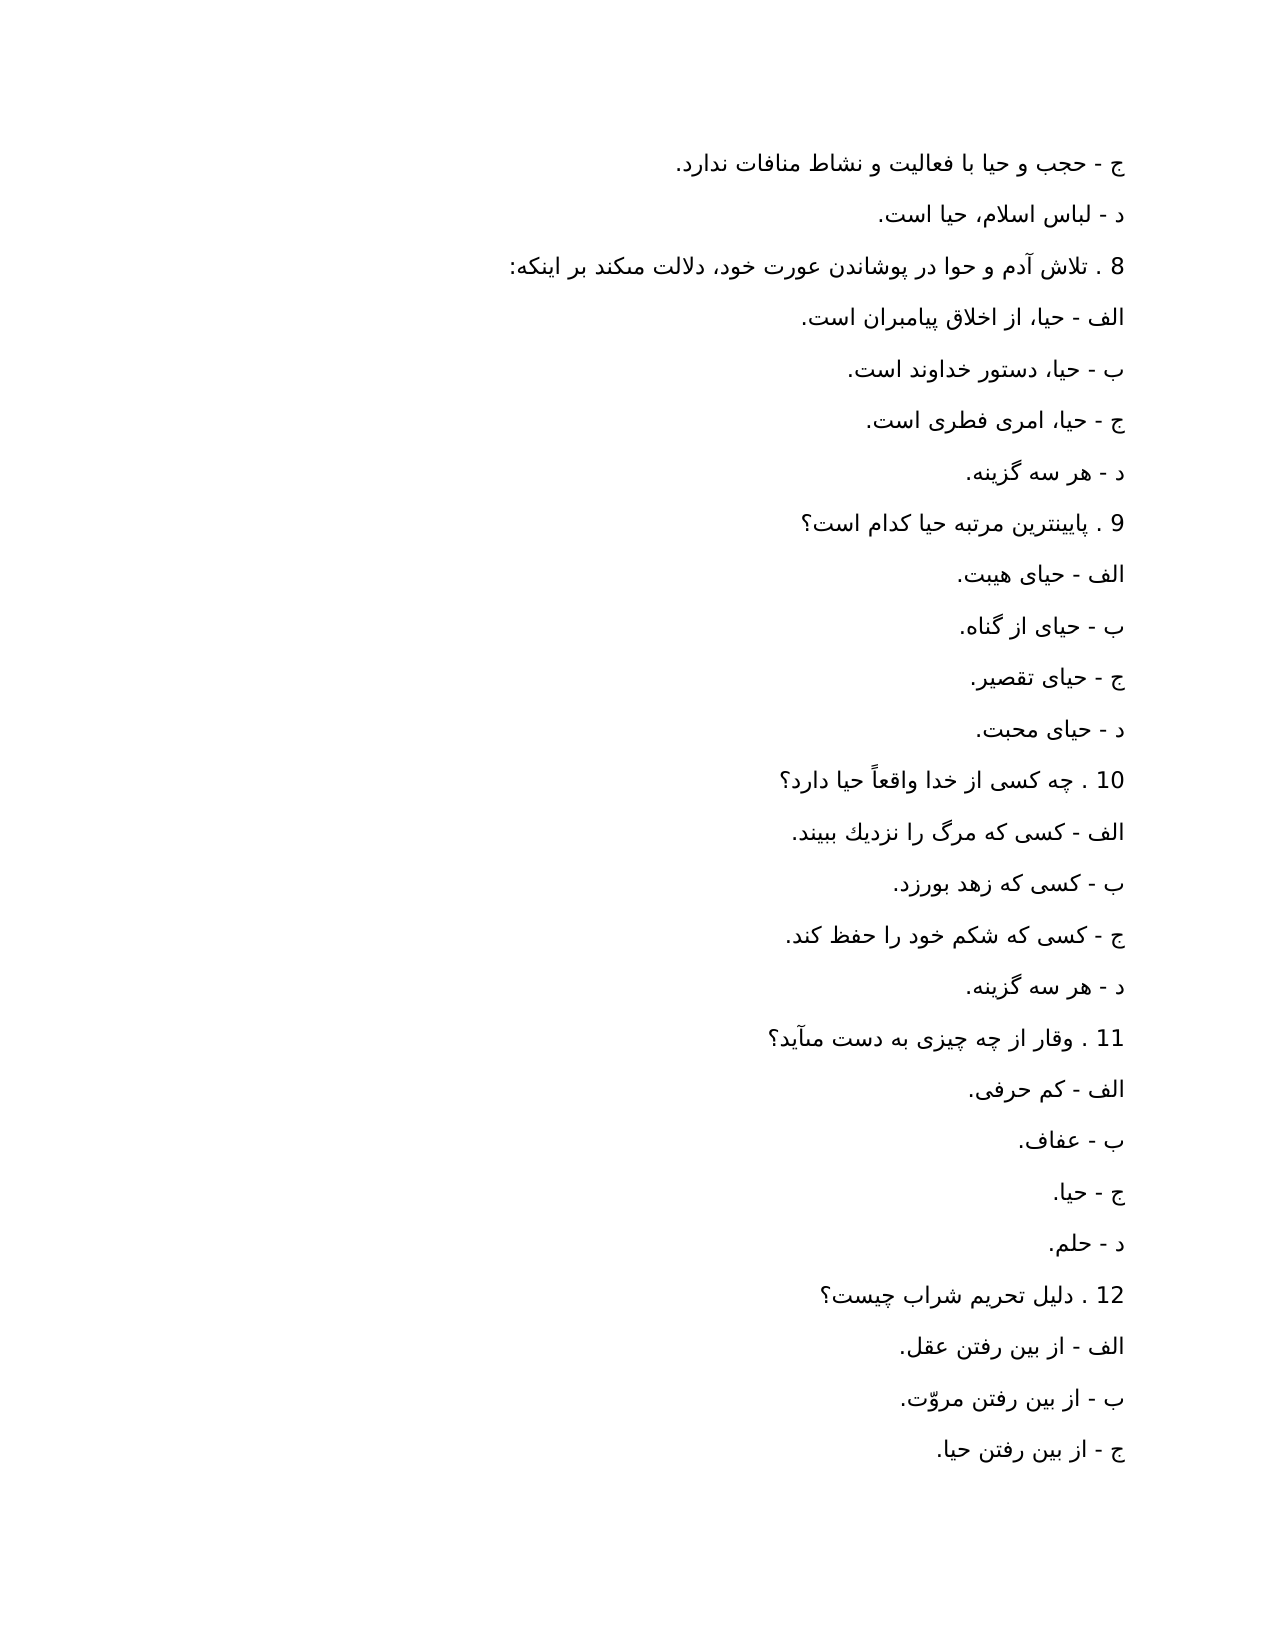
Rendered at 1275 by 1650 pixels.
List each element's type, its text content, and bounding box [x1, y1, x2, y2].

text ب - حياى از گناه. [150, 613, 1125, 640]
text 12 . دليل تحريم شراب چيست؟ [150, 1282, 1125, 1309]
text 11 . وقار از چه چيزى به دست مى‏آيد؟ [150, 1025, 1125, 1051]
text ج - حيا. [150, 1179, 1125, 1206]
text الف - حيا، از اخلاق پيامبران است. [150, 304, 1125, 331]
text ب - حيا، دستور خداوند است. [150, 356, 1125, 382]
text الف - از بين رفتن عقل. [150, 1333, 1125, 1360]
text د - حلم. [150, 1231, 1125, 1257]
text ب - از بين رفتن مروّت. [150, 1385, 1125, 1412]
text ج - حيا، امرى فطرى است. [150, 407, 1125, 434]
text د - هر سه گزينه. [150, 973, 1125, 1000]
text د - هر سه گزينه. [150, 459, 1125, 485]
text الف - كسى كه مرگ را نزديك ببيند. [150, 819, 1125, 846]
text 8 . تلاش آدم و حوا در پوشاندن عورت خود، دلالت مى‏كند بر اين‏كه: [150, 253, 1125, 279]
text ب - عفاف. [150, 1128, 1125, 1154]
text 10 . چه كسى از خدا واقعاً حيا دارد؟ [150, 767, 1125, 794]
text الف - حياى هيبت. [150, 562, 1125, 588]
text ج - حجب و حيا با فعاليت و نشاط منافات ندارد. [150, 150, 1125, 177]
text د - لباس اسلام، حيا است. [150, 201, 1125, 228]
text ج - كسى كه شكم خود را حفظ كند. [150, 922, 1125, 948]
text ج - از بين رفتن حيا. [150, 1436, 1125, 1463]
text الف - كم حرفى. [150, 1076, 1125, 1103]
text د - حياى محبت. [150, 716, 1125, 743]
text ب - كسى كه زهد بورزد. [150, 870, 1125, 897]
text 9 . پايين‏ترين مرتبه حيا كدام است؟ [150, 510, 1125, 537]
text ج - حياى تقصير. [150, 664, 1125, 691]
